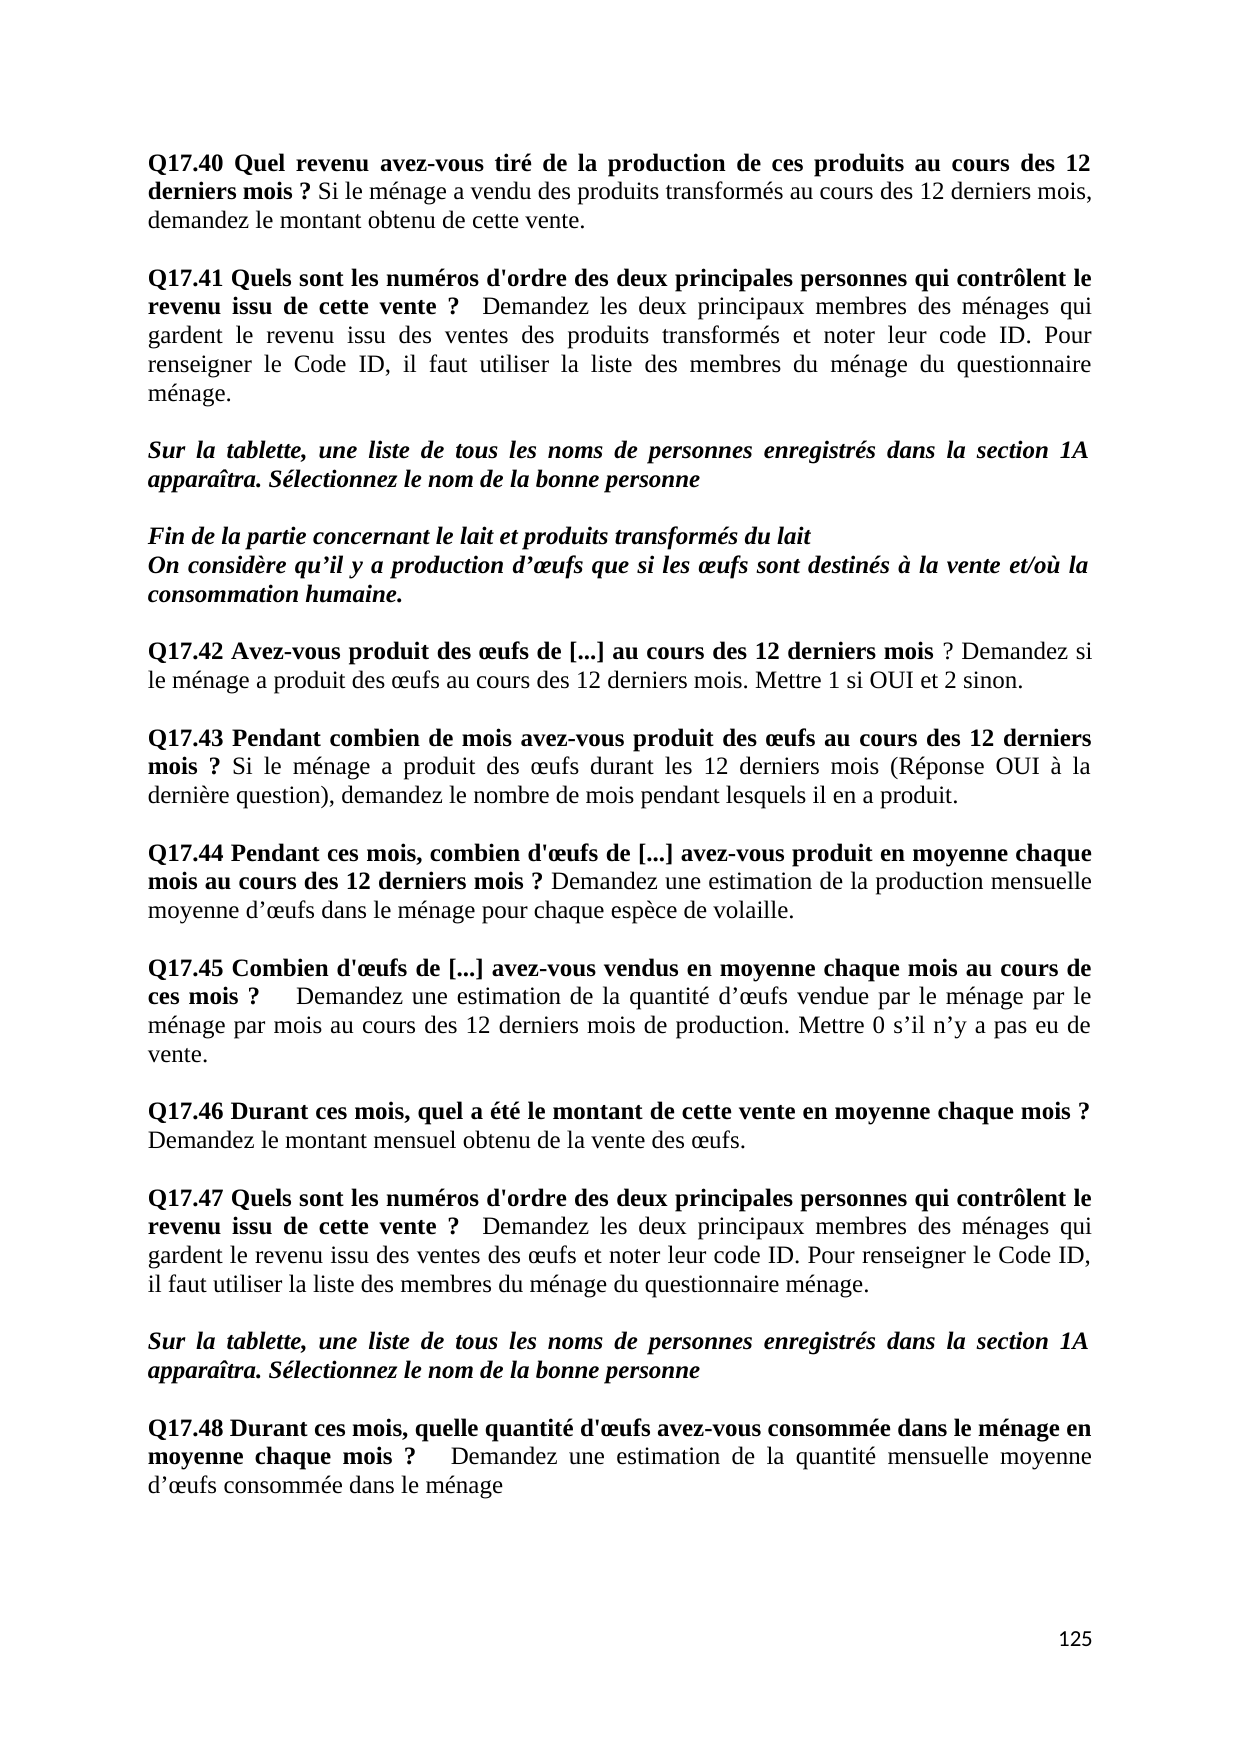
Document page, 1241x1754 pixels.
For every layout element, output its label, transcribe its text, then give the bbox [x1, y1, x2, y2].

text Sur la tablette, une liste de tous les noms de personnes enregistrés dans la section 1A apparaîtra. Sélectionnez le nom de la bonne personne [148, 435, 1093, 493]
text Q17.48 Durant ces mois, quelle quantité d'œufs avez-vous consommée dans le ménage en moyenne chaque mois ? Demandez une estimation de la quantité mensuelle moyenne d’œufs consommée dans le ménage [148, 1413, 1093, 1499]
text Q17.40 Quel revenu avez-vous tiré de la production de ces produits au cours des 12 derniers mois ? Si le ménage a vendu des produits transformés au cours des 12 derniers mois, demandez le montant obtenu de cette vente. [148, 148, 1093, 234]
text Fin de la partie concernant le lait et produits transformés du lait [148, 521, 1093, 550]
text Q17.43 Pendant combien de mois avez-vous produit des œufs au cours des 12 derniers mois ? Si le ménage a produit des œufs durant les 12 derniers mois (Réponse OUI à la dernière question), demandez le nombre de mois pendant lesquels il en a produit. [148, 723, 1093, 809]
text Q17.45 Combien d'œufs de [...] avez-vous vendus en moyenne chaque mois au cours de ces mois ? Demandez une estimation de la quantité d’œufs vendue par le ménage par le ménage par mois au cours des 12 derniers mois de production. Mettre 0 s’il n’y a pas eu de vente. [148, 953, 1093, 1068]
text Q17.44 Pendant ces mois, combien d'œufs de [...] avez-vous produit en moyenne chaque mois au cours des 12 derniers mois ? Demandez une estimation de la production mensuelle moyenne d’œufs dans le ménage pour chaque espèce de volaille. [148, 838, 1093, 924]
text Q17.47 Quels sont les numéros d'ordre des deux principales personnes qui contrôlent le revenu issu de cette vente ? Demandez les deux principaux membres des ménages qui gardent le revenu issu des ventes des œufs et noter leur code ID. Pour renseigner le Code ID, il faut utiliser la liste des membres du ménage du questionnaire ménage. [148, 1183, 1093, 1298]
text Sur la tablette, une liste de tous les noms de personnes enregistrés dans la section 1A apparaîtra. Sélectionnez le nom de la bonne personne [148, 1326, 1093, 1384]
text On considère qu’il y a production d’œufs que si les œufs sont destinés à la vente et/où la consommation humaine. [148, 550, 1093, 608]
text Q17.41 Quels sont les numéros d'ordre des deux principales personnes qui contrôlent le revenu issu de cette vente ? Demandez les deux principaux membres des ménages qui gardent le revenu issu des ventes des produits transformés et noter leur code ID. Pour renseigner le Code ID, il faut utiliser la liste des membres du ménage du questionnaire ménage. [148, 263, 1093, 406]
text Q17.46 Durant ces mois, quel a été le montant de cette vente en moyenne chaque mois ? Demandez le montant mensuel obtenu de la vente des œufs. [148, 1096, 1093, 1154]
text Q17.42 Avez-vous produit des œufs de [...] au cours des 12 derniers mois ? Demandez si le ménage a produit des œufs au cours des 12 derniers mois. Mettre 1 si OUI et 2 sinon. [148, 636, 1093, 694]
